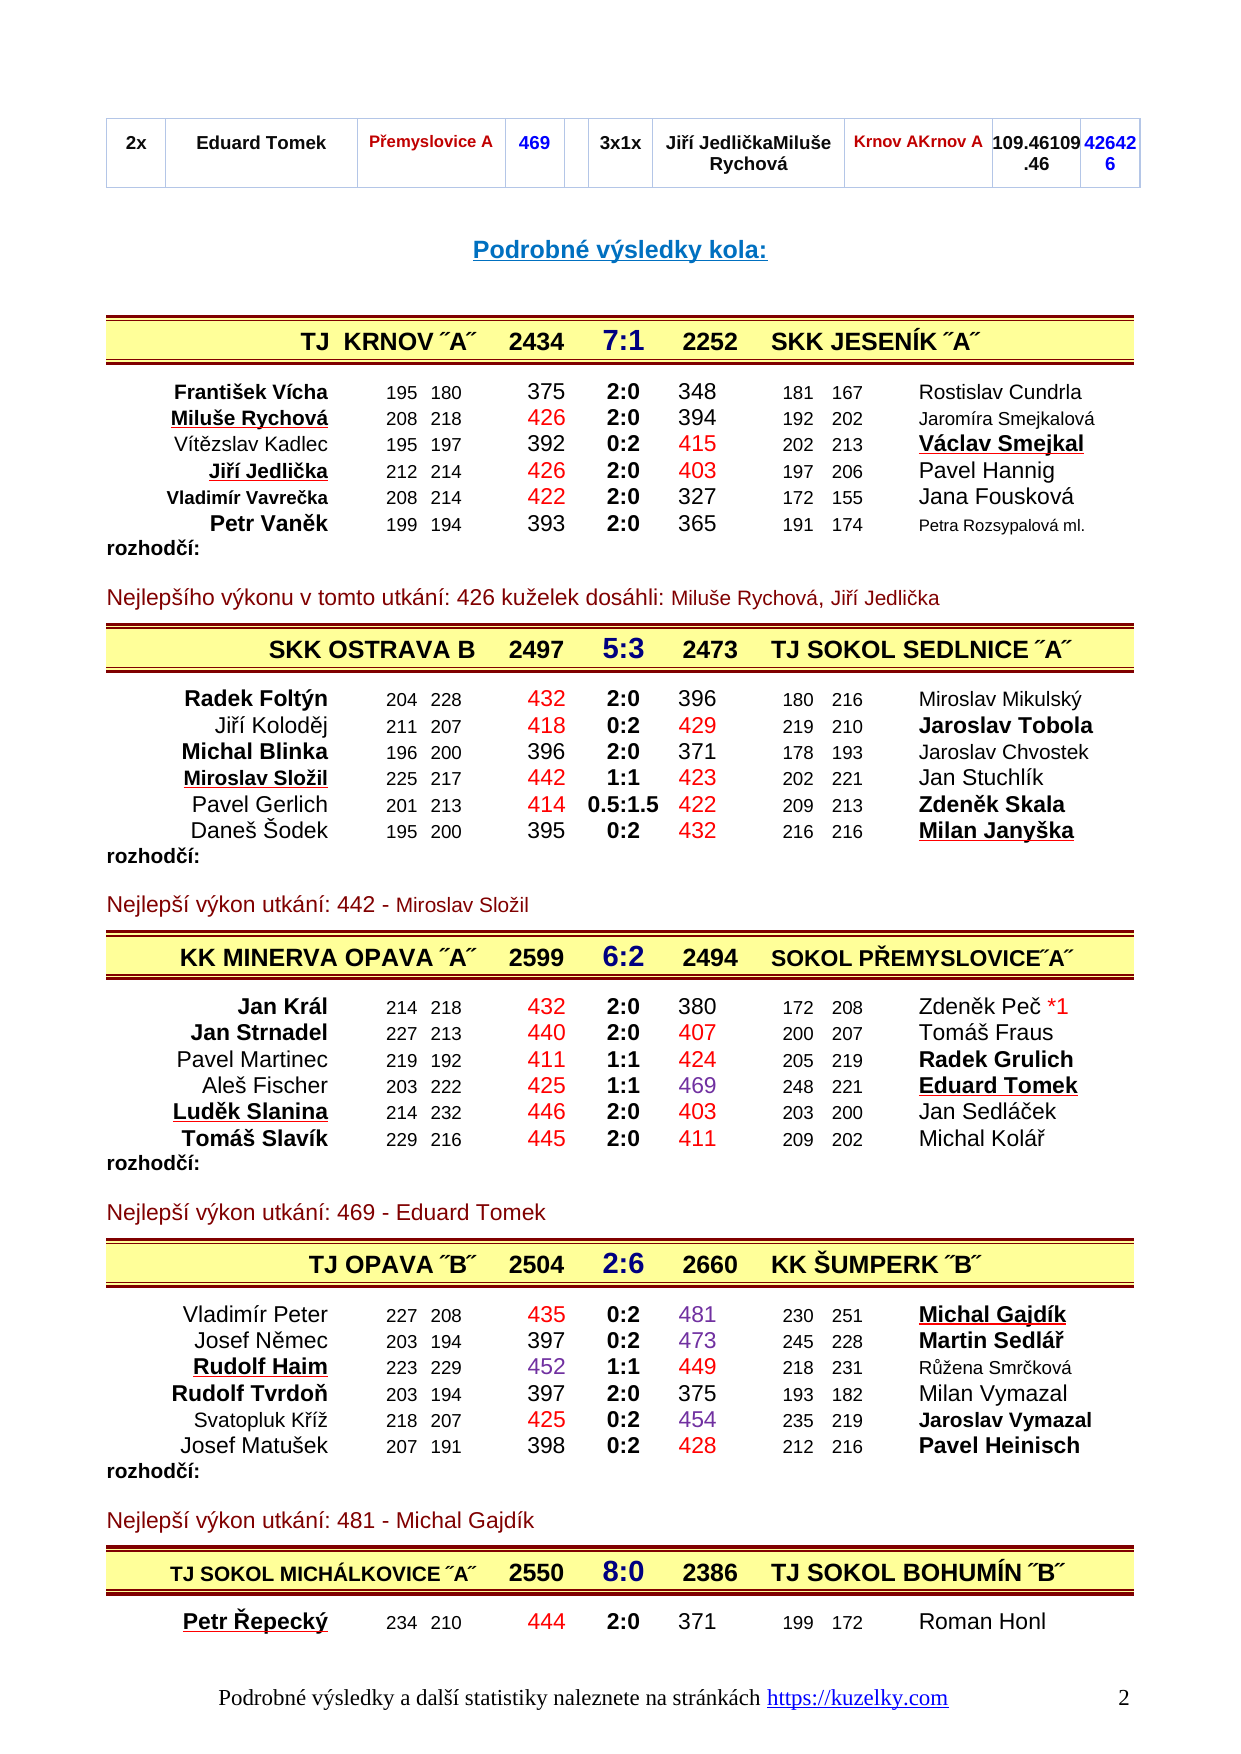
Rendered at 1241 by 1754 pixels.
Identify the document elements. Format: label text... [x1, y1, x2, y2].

text Rudolf Haim 223 229 452 1:1 449 218 231 Růžena Smrčková [106, 1353, 1134, 1379]
text Nejlepší výkon utkání: 481 - Michal Gajdík [106, 1507, 1134, 1533]
text rozhodčí: [106, 1151, 1134, 1175]
text Luděk Slanina 214 232 446 2:0 403 203 200 Jan Sedláček [106, 1098, 1134, 1125]
text rozhodčí: [106, 843, 1134, 867]
table_cell Krnov A [845, 119, 992, 187]
text Miluše Rychová 208 218 426 2:0 394 192 202 Jaromíra Smejkalová [106, 404, 1134, 430]
table_cell 426 [1081, 119, 1139, 187]
text Nejlepšího výkonu v tomto utkání: 426 kuželek dosáhli: Miluše Rychová, Jiří Jedlička [106, 584, 1134, 610]
text rozhodčí: [106, 1459, 1134, 1483]
text Podrobné výsledky kola: [94, 235, 1145, 264]
text Josef Matušek 207 191 398 0:2 428 212 216 Pavel Heinisch [106, 1432, 1134, 1459]
text Rudolf Tvrdoň 203 194 397 2:0 375 193 182 Milan Vymazal [106, 1379, 1134, 1406]
text TJ Sokol Michálkovice ˝A˝ 2550 8:0 2386 TJ Sokol Bohumín ˝B˝ [106, 1552, 1134, 1589]
table_cell Přemyslovice A [358, 119, 505, 187]
text TJ Opava ˝B˝ 2504 2:6 2660 KK Šumperk ˝B˝ [106, 1244, 1134, 1282]
text Jiří Jedlička 212 214 426 2:0 403 197 206 Pavel Hannig [106, 457, 1134, 483]
text KK Minerva Opava ˝A˝ 2599 6:2 2494 Sokol Přemyslovice˝A˝ [106, 937, 1134, 974]
text Radek Foltýn 204 228 432 2:0 396 180 216 Miroslav Mikulský [106, 685, 1134, 712]
text Jan Král 214 218 432 2:0 380 172 208 Zdeněk Peč *1 [106, 993, 1134, 1019]
table_cell 2x [107, 119, 165, 187]
text Vladimír Peter 227 208 435 0:2 481 230 251 Michal Gajdík [106, 1301, 1134, 1327]
text Svatopluk Kříž 218 207 425 0:2 454 235 219 Jaroslav Vymazal [106, 1406, 1134, 1432]
text Michal Blinka 196 200 396 2:0 371 178 193 Jaroslav Chvostek [106, 738, 1134, 764]
table_cell 3x [589, 119, 652, 187]
text Aleš Fischer 203 222 425 1:1 469 248 221 Eduard Tomek [106, 1072, 1134, 1098]
text Vladimír Vavrečka 208 214 422 2:0 327 172 155 Jana Fousková [106, 483, 1134, 509]
table_cell Eduard Tomek [166, 119, 357, 187]
text Pavel Martinec 219 192 411 1:1 424 205 219 Radek Grulich [106, 1046, 1134, 1072]
text Vítězslav Kadlec 195 197 392 0:2 415 202 213 Václav Smejkal [106, 430, 1134, 457]
text rozhodčí: [106, 536, 1134, 560]
table_cell 109.46 [993, 119, 1080, 187]
text SKK Ostrava B 2497 5:3 2473 TJ Sokol Sedlnice ˝A˝ [106, 629, 1134, 667]
text Jiří Koloděj 211 207 418 0:2 429 219 210 Jaroslav Tobola [106, 712, 1134, 738]
text Nejlepší výkon utkání: 442 - Miroslav Složil [106, 891, 1134, 918]
text Miroslav Složil 225 217 442 1:1 423 202 221 Jan Stuchlík [106, 764, 1134, 791]
text Petr Vaněk 199 194 393 2:0 365 191 174 Petra Rozsypalová ml. [106, 509, 1134, 536]
text Petr Řepecký 234 210 444 2:0 371 199 172 Roman Honl [106, 1608, 1134, 1634]
table_cell 469 [506, 119, 564, 187]
text Nejlepší výkon utkání: 469 - Eduard Tomek [106, 1199, 1134, 1225]
text Josef Němec 203 194 397 0:2 473 245 228 Martin Sedlář [106, 1327, 1134, 1353]
text Pavel Gerlich 201 213 414 0.5:1.5 422 209 213 Zdeněk Skala [106, 791, 1134, 817]
text Jan Strnadel 227 213 440 2:0 407 200 207 Tomáš Fraus [106, 1019, 1134, 1046]
text TJ Krnov ˝A˝ 2434 7:1 2252 SKK Jeseník ˝A˝ [106, 321, 1134, 359]
text Tomáš Slavík 229 216 445 2:0 411 209 202 Michal Kolář [106, 1125, 1134, 1151]
table_cell Jiří Jedlička [653, 119, 844, 187]
text František Vícha 195 180 375 2:0 348 181 167 Rostislav Cundrla [106, 378, 1134, 404]
text Daneš Šodek 195 200 395 0:2 432 216 216 Milan Janyška [106, 817, 1134, 843]
